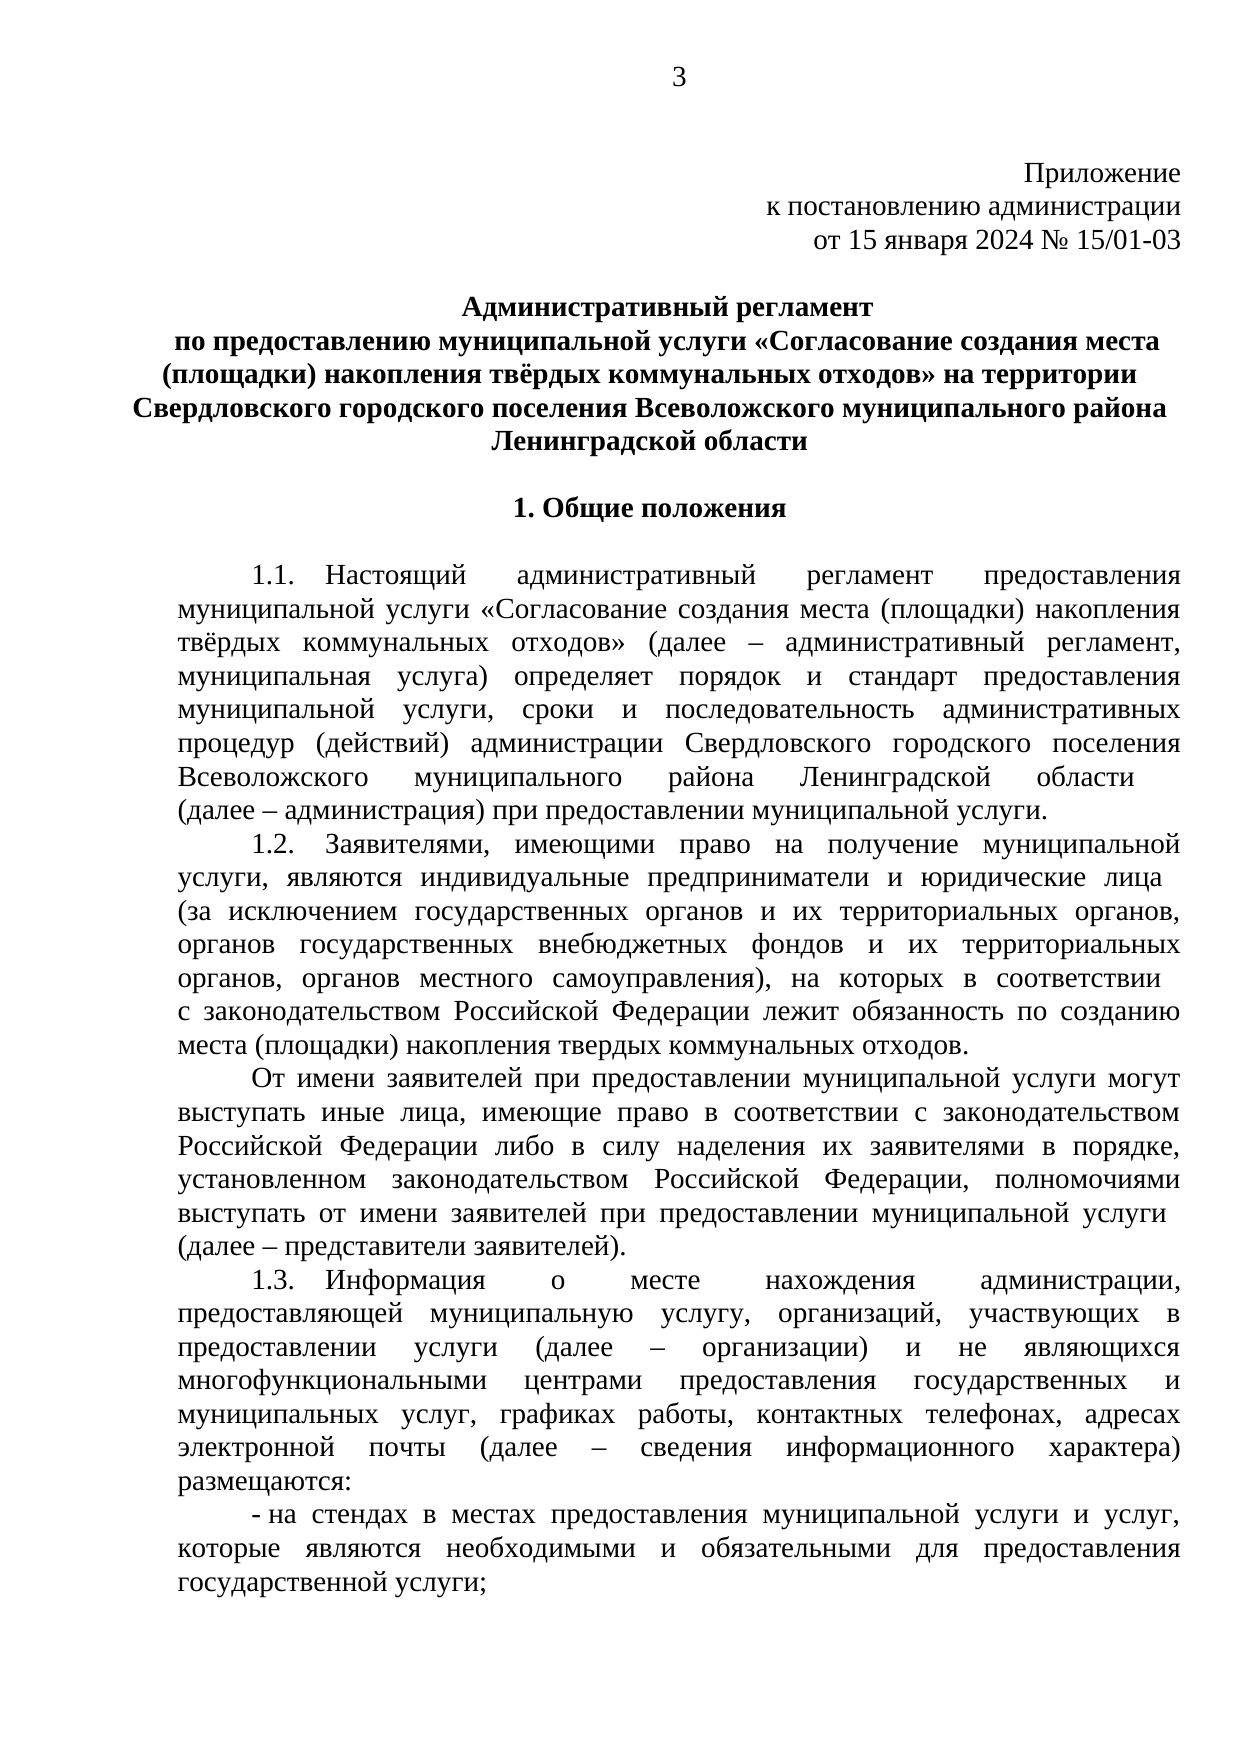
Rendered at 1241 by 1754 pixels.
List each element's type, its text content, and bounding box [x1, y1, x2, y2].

text Приложение [118, 155, 1181, 188]
list Информация о месте нахождения администрации, предоставляющей муниципальную услугу, организаций, участвующих в предоставлении услуги (далее – организации) и не являющихся многофункциональными центрами предоставления государственных и муниципальных услуг, графиках работы, контактных телефонах, адресах электронной почты (далее – сведения информационного характера) размещаются: [177, 1262, 1181, 1497]
text к постановлению администрации [118, 188, 1181, 222]
text От имени заявителей при предоставлении муниципальной услуги могут выступать иные лица, имеющие право в соответствии с законодательством Российской Федерации либо в силу наделения их заявителями в порядке, установленном законодательством Российской Федерации, полномочиями выступать от имени заявителей при предоставлении муниципальной услуги (далее – представители заявителей). [177, 1061, 1181, 1262]
list Заявителями, имеющими право на получение муниципальной услуги, являются индивидуальные предприниматели и юридические лица (за исключением государственных органов и их территориальных органов, органов государственных внебюджетных фондов и их территориальных органов, органов местного самоуправления), на которых в соответствии с законодательством Российской Федерации лежит обязанность по созданию места (площадки) накопления твердых коммунальных отходов. [177, 826, 1181, 1061]
text Административный регламент [118, 289, 1181, 323]
text по предоставлению муниципальной услуги «Согласование создания места (площадки) накопления твёрдых коммунальных отходов» на территории Свердловского городского поселения Всеволожского муниципального района Ленинградской области [118, 323, 1181, 457]
list Настоящий административный регламент предоставления муниципальной услуги «Согласование создания места (площадки) накопления твёрдых коммунальных отходов» (далее – административный регламент, муниципальная услуга) определяет порядок и стандарт предоставления муниципальной услуги, сроки и последовательность административных процедур (действий) администрации Свердловского городского поселения Всеволожского муниципального района Ленинградской области (далее – администрация) при предоставлении муниципальной услуги. [177, 557, 1181, 826]
text от 15 января 2024 № 15/01-03 [118, 222, 1181, 256]
list - на стендах в местах предоставления муниципальной услуги и услуг, которые являются необходимыми и обязательными для предоставления государственной услуги; [177, 1497, 1181, 1597]
text 1. Общие положения [118, 490, 1181, 524]
